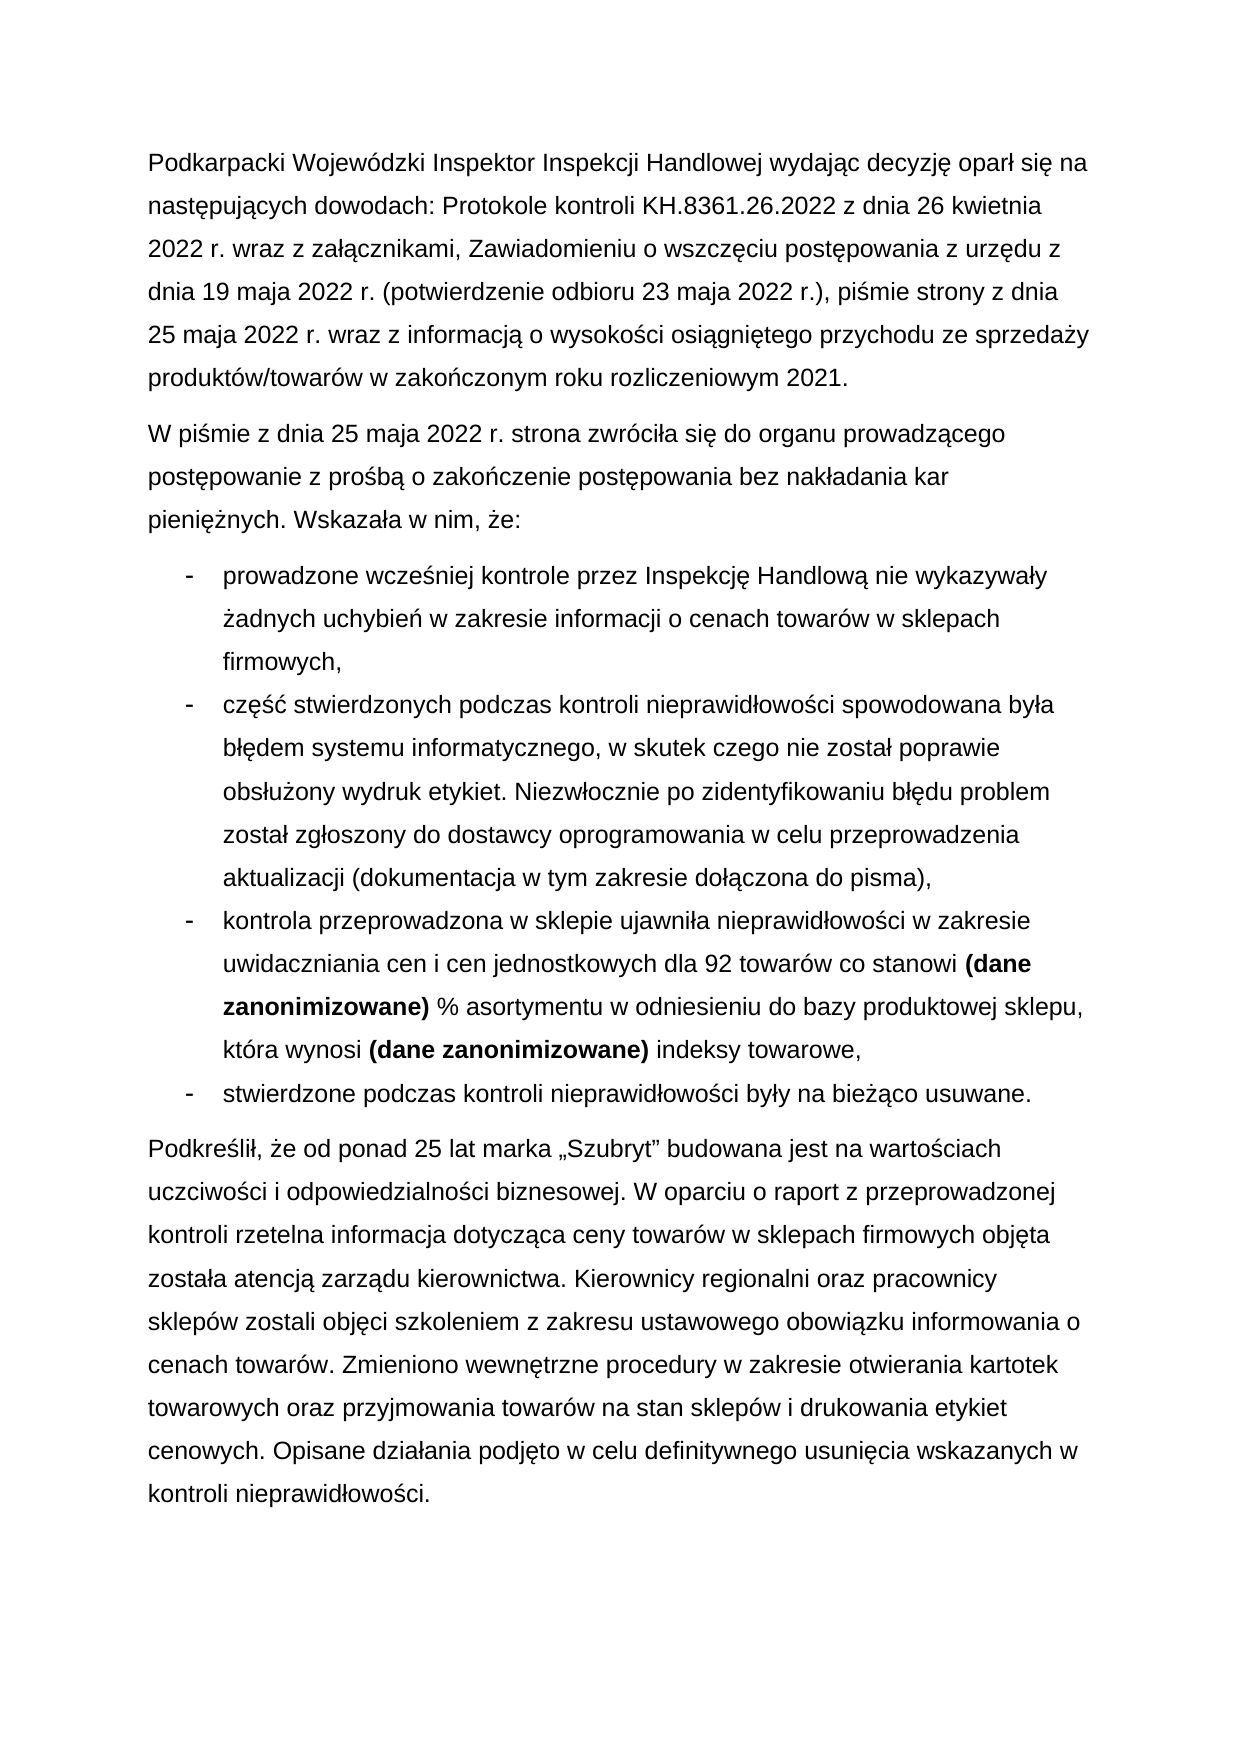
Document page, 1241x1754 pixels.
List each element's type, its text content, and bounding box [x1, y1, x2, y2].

list stwierdzone podczas kontroli nieprawidłowości były na bieżąco usuwane. [185, 1078, 1093, 1107]
list część stwierdzonych podczas kontroli nieprawidłowości spowodowana była błędem systemu informatycznego, w skutek czego nie został poprawie obsłużony wydruk etykiet. Niezwłocznie po zidentyfikowaniu błędu problem został zgłoszony do dostawcy oprogramowania w celu przeprowadzenia aktualizacji (dokumentacja w tym zakresie dołączona do pisma), [185, 690, 1093, 892]
subtitle Podkarpacki Wojewódzki Inspektor Inspekcji Handlowej wydając decyzję oparł się na następujących dowodach: Protokole kontroli KH.8361.26.2022 z dnia 26 kwietnia 2022 r. wraz z załącznikami, Zawiadomieniu o wszczęciu postępowania z urzędu z dnia 19 maja 2022 r. (potwierdzenie odbioru 23 maja 2022 r.), piśmie strony z dnia 25 maja 2022 r. wraz z informacją o wysokości osiągniętego przychodu ze sprzedaży produktów/towarów w zakończonym roku rozliczeniowym 2021. [148, 148, 1093, 392]
text Podkreślił, że od ponad 25 lat marka „Szubryt” budowana jest na wartościach uczciwości i odpowiedzialności biznesowej. W oparciu o raport z przeprowadzonej kontroli rzetelna informacja dotycząca ceny towarów w sklepach firmowych objęta została atencją zarządu kierownictwa. Kierownicy regionalni oraz pracownicy sklepów zostali objęci szkoleniem z zakresu ustawowego obowiązku informowania o cenach towarów. Zmieniono wewnętrzne procedury w zakresie otwierania kartotek towarowych oraz przyjmowania towarów na stan sklepów i drukowania etykiet cenowych. Opisane działania podjęto w celu definitywnego usunięcia wskazanych w kontroli nieprawidłowości. [148, 1134, 1093, 1508]
list prowadzone wcześniej kontrole przez Inspekcję Handlową nie wykazywały żadnych uchybień w zakresie informacji o cenach towarów w sklepach firmowych, [185, 561, 1093, 676]
list kontrola przeprowadzona w sklepie ujawniła nieprawidłowości w zakresie uwidaczniania cen i cen jednostkowych dla 92 towarów co stanowi (dane zanonimizowane) % asortymentu w odniesieniu do bazy produktowej sklepu, która wynosi (dane zanonimizowane) indeksy towarowe, [185, 906, 1093, 1064]
subtitle W piśmie z dnia 25 maja 2022 r. strona zwróciła się do organu prowadzącego postępowanie z prośbą o zakończenie postępowania bez nakładania kar pieniężnych. Wskazała w nim, że: [148, 419, 1093, 534]
